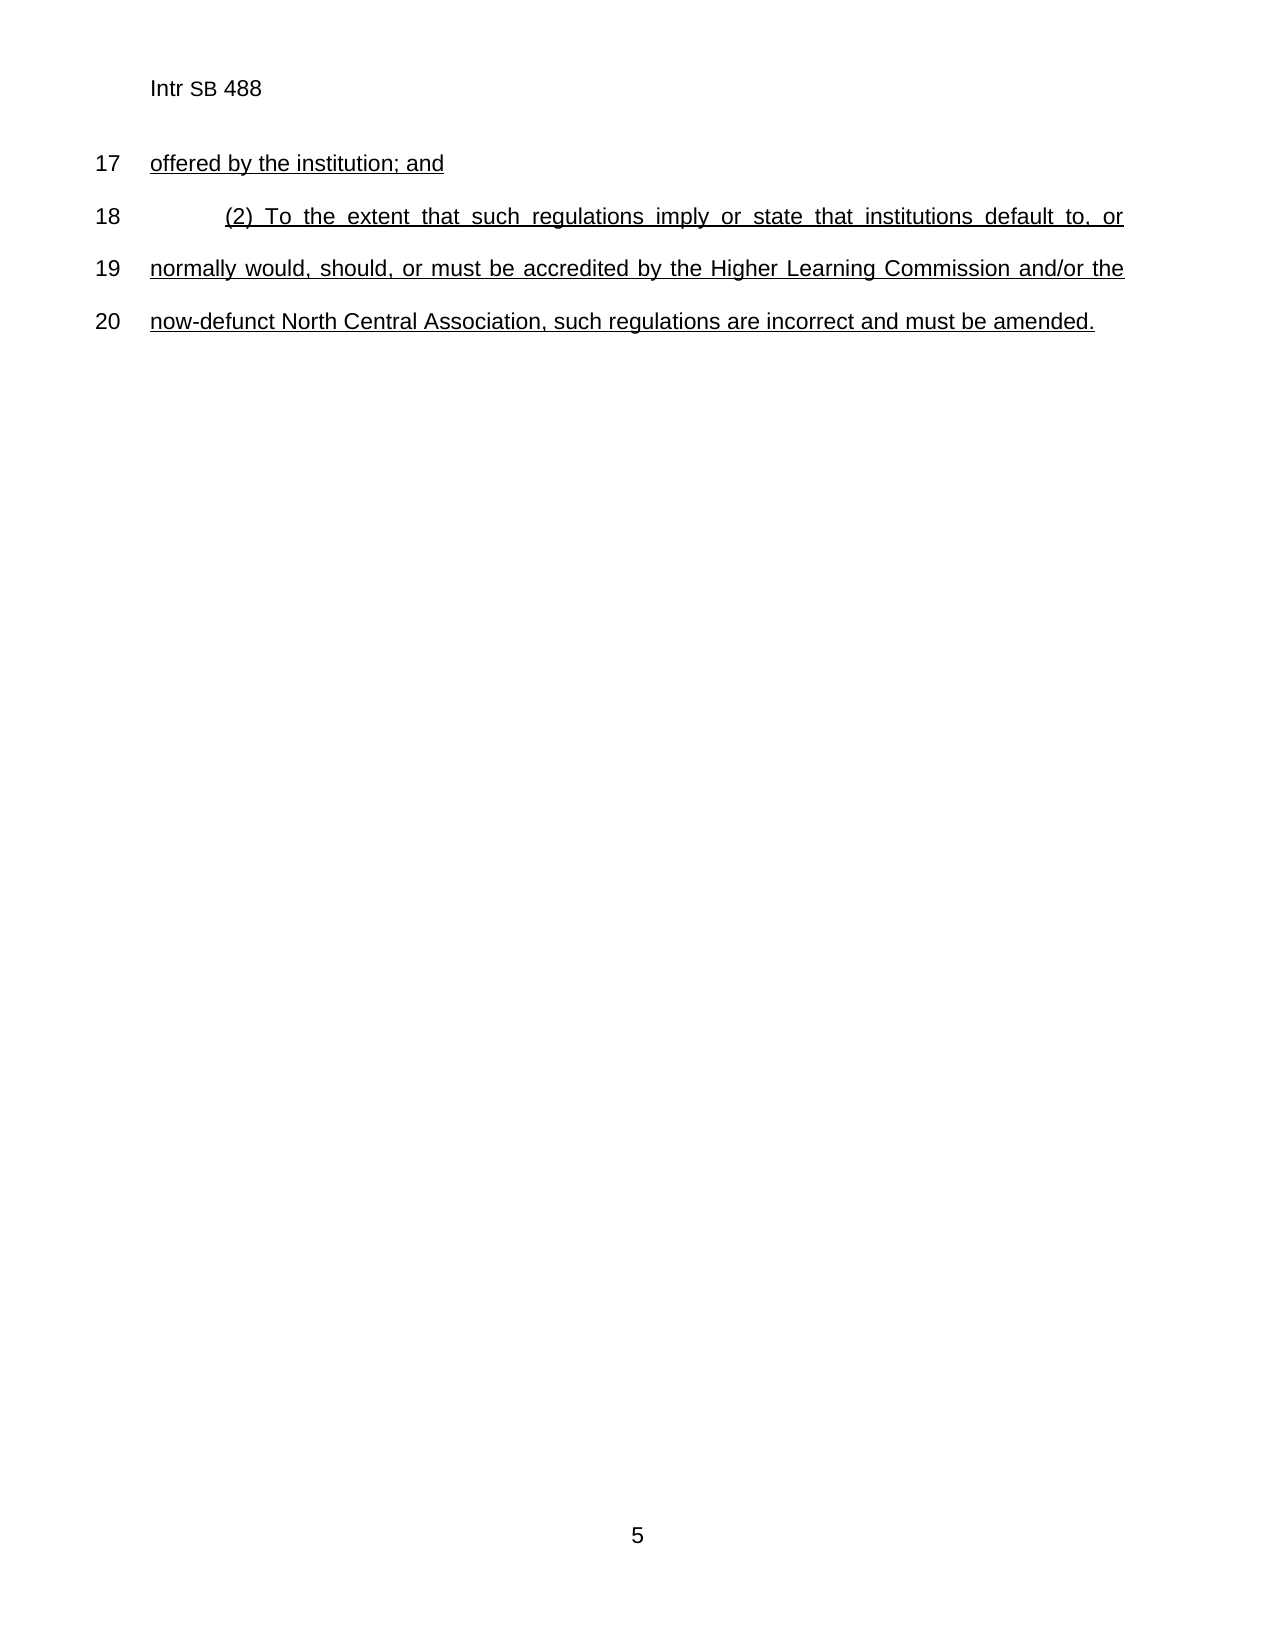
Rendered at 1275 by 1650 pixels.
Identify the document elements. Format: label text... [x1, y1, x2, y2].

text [150, 150, 1125, 176]
text (2) To the extent that such regulations imply or state that institutions default to, or normally would, should, or must be accredited by the Higher Learning Commission and/or the now-defunct North Central Association, such regulations are incorrect and must be amended. [150, 279, 1125, 334]
text (2) To the extent that such regulations imply or state that institutions default to, or normally would, should, or must be accredited by the Higher Learning Commission and/or the now-defunct North Central Association, such regulations are incorrect and must be amended. [150, 203, 1125, 278]
